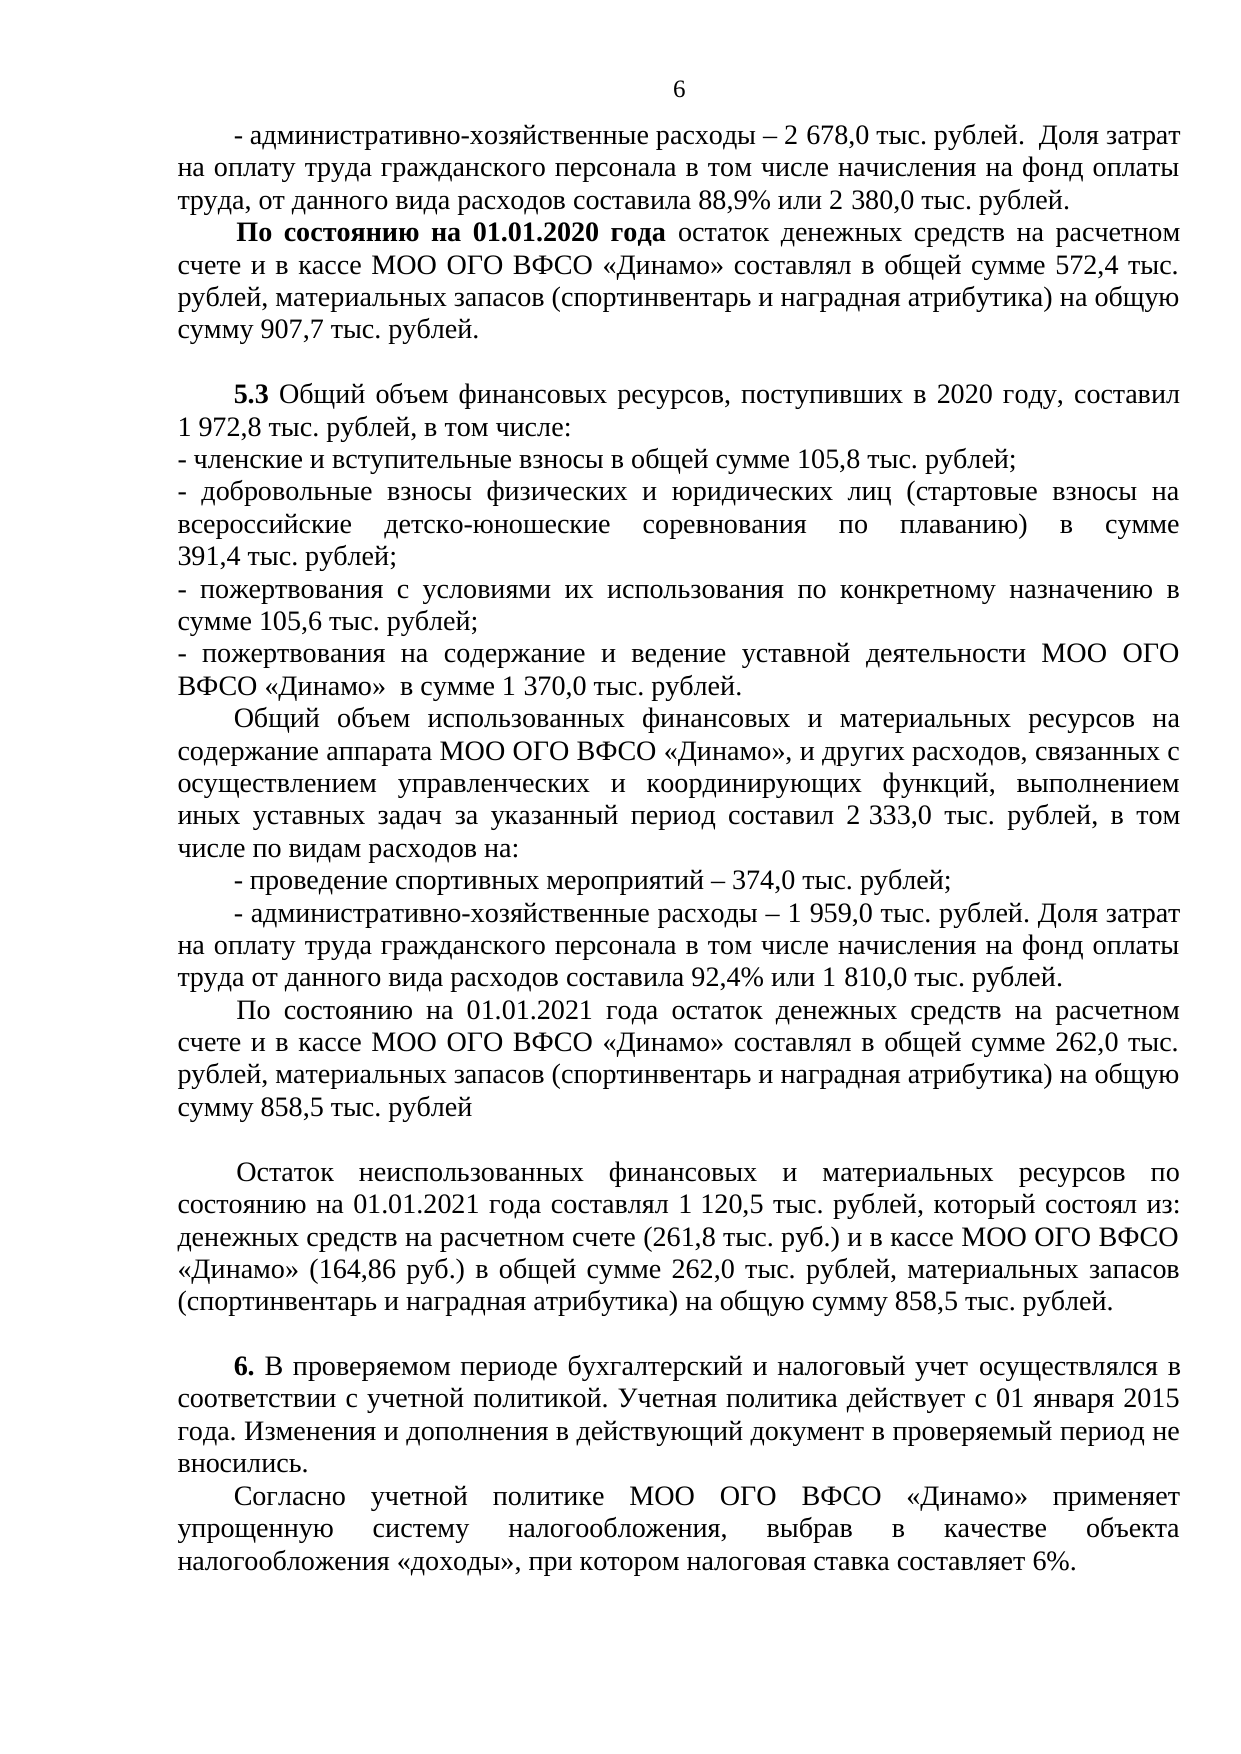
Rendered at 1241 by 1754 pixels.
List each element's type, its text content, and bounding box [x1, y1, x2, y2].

text 5.3 Общий объем финансовых ресурсов, поступивших в 2020 году, составил 1 972,8 тыс. рублей, в том числе: [177, 377, 1181, 442]
text - пожертвования на содержание и ведение уставной деятельности МОО ОГО ВФСО «Динамо» в сумме 1 370,0 тыс. рублей. [177, 636, 1181, 701]
text - пожертвования с условиями их использования по конкретному назначению в сумме 105,6 тыс. рублей; [177, 572, 1181, 636]
text Согласно учетной политике МОО ОГО ВФСО «Динамо» применяет упрощенную систему налогообложения, выбрав в качестве объекта налогообложения «доходы», при котором налоговая ставка составляет 6%. [177, 1479, 1181, 1576]
text 6. В проверяемом периоде бухгалтерский и налоговый учет осуществлялся в соответствии с учетной политикой. Учетная политика действует с 01 января 2015 года. Изменения и дополнения в действующий документ в проверяемый период не вносились. [177, 1349, 1181, 1479]
text - проведение спортивных мероприятий – 374,0 тыс. рублей; [177, 863, 1181, 896]
text Общий объем использованных финансовых и материальных ресурсов на содержание аппарата МОО ОГО ВФСО «Динамо», и других расходов, связанных с осуществлением управленческих и координирующих функций, выполнением иных уставных задач за указанный период составил 2 333,0 тыс. рублей, в том числе по видам расходов на: [177, 701, 1181, 863]
text - добровольные взносы физических и юридических лиц (стартовые взносы на всероссийские детско-юношеские соревнования по плаванию) в сумме 391,4 тыс. рублей; [177, 474, 1181, 572]
text - административно-хозяйственные расходы – 2 678,0 тыс. рублей. Доля затрат на оплату труда гражданского персонала в том числе начисления на фонд оплаты труда, от данного вида расходов составила 88,9% или 2 380,0 тыс. рублей. [177, 118, 1181, 215]
text - членские и вступительные взносы в общей сумме 105,8 тыс. рублей; [177, 442, 1181, 474]
text - административно-хозяйственные расходы – 1 959,0 тыс. рублей. Доля затрат на оплату труда гражданского персонала в том числе начисления на фонд оплаты труда от данного вида расходов составила 92,4% или 1 810,0 тыс. рублей. [177, 896, 1181, 993]
text По состоянию на 01.01.2020 года остаток денежных средств на расчетном счете и в кассе МОО ОГО ВФСО «Динамо» составлял в общей сумме 572,4 тыс. рублей, материальных запасов (спортинвентарь и наградная атрибутика) на общую сумму 907,7 тыс. рублей. [177, 215, 1181, 345]
text Остаток неиспользованных финансовых и материальных ресурсов по состоянию на 01.01.2021 года составлял 1 120,5 тыс. рублей, который состоял из: денежных средств на расчетном счете (261,8 тыс. руб.) и в кассе МОО ОГО ВФСО «Динамо» (164,86 руб.) в общей сумме 262,0 тыс. рублей, материальных запасов (спортинвентарь и наградная атрибутика) на общую сумму 858,5 тыс. рублей. [177, 1155, 1181, 1317]
text По состоянию на 01.01.2021 года остаток денежных средств на расчетном счете и в кассе МОО ОГО ВФСО «Динамо» составлял в общей сумме 262,0 тыс. рублей, материальных запасов (спортинвентарь и наградная атрибутика) на общую сумму 858,5 тыс. рублей [177, 993, 1181, 1122]
